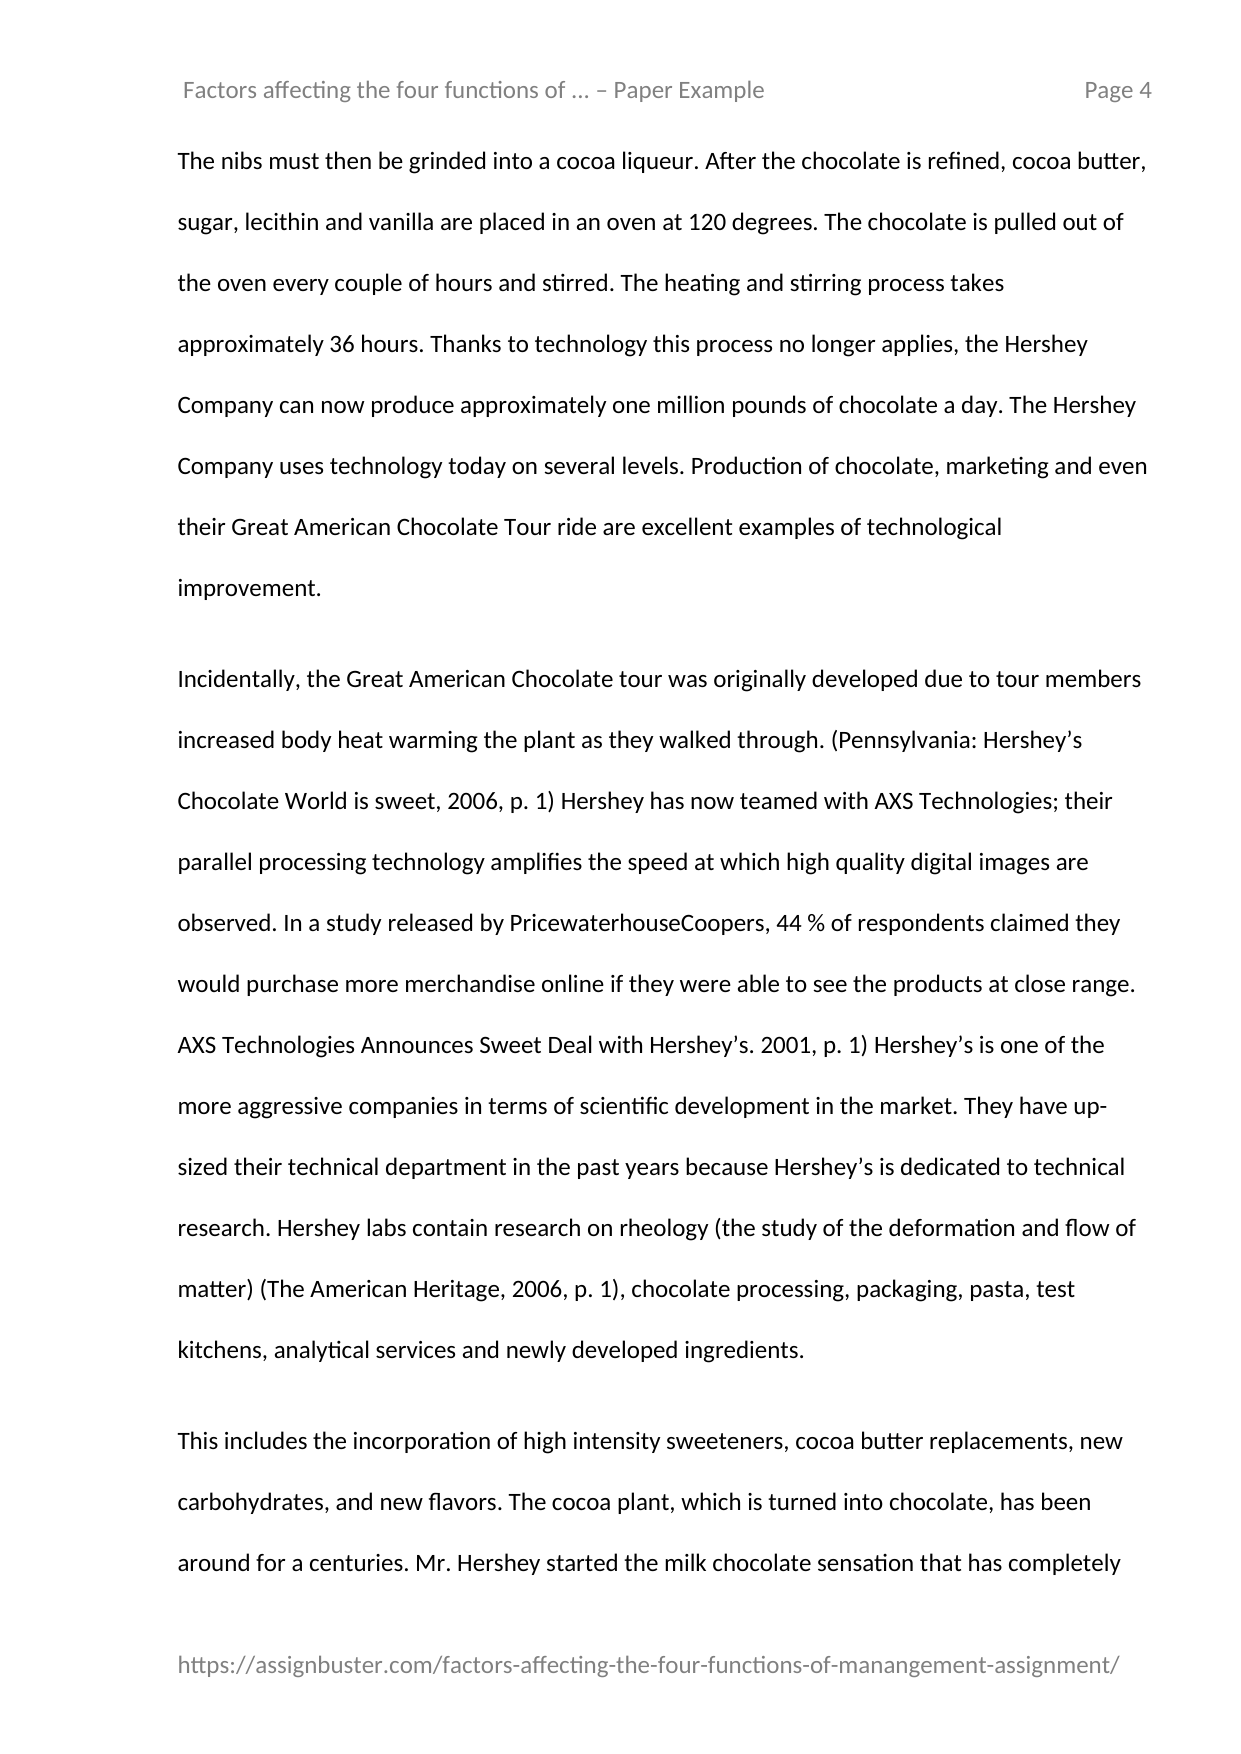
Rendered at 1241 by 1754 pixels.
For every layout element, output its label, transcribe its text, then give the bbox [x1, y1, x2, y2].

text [177, 1425, 1152, 1577]
text Incidentally, the Great American Chocolate tour was originally developed due to tour members increased body heat warming the plant as they walked through. (Pennsylvania: Hershey’s Chocolate World is sweet, 2006, p. 1) Hershey has now teamed with AXS Technologies; their parallel processing technology amplifies the speed at which high quality digital images are observed. In a study released by PricewaterhouseCoopers, 44 % of respondents claimed they would purchase more merchandise online if they were able to see the products at close range. AXS Technologies Announces Sweet Deal with Hershey’s. 2001, p. 1) Hershey’s is one of the more aggressive companies in terms of scientific development in the market. They have up-sized their technical department in the past years because Hershey’s is dedicated to technical research. Hershey labs contain research on rheology (the study of the deformation and flow of matter) (The American Heritage, 2006, p. 1), chocolate processing, packaging, pasta, test kitchens, analytical services and newly developed ingredients. [177, 663, 1152, 1365]
text The nibs must then be grinded into a cocoa liqueur. After the chocolate is refined, cocoa butter, sugar, lecithin and vanilla are placed in an oven at 120 degrees. The chocolate is pulled out of the oven every couple of hours and stirred. The heating and stirring process takes approximately 36 hours. Thanks to technology this process no longer applies, the Hershey Company can now produce approximately one million pounds of chocolate a day. The Hershey Company uses technology today on several levels. Production of chocolate, marketing and even their Great American Chocolate Tour ride are excellent examples of technological improvement. [177, 145, 1152, 603]
